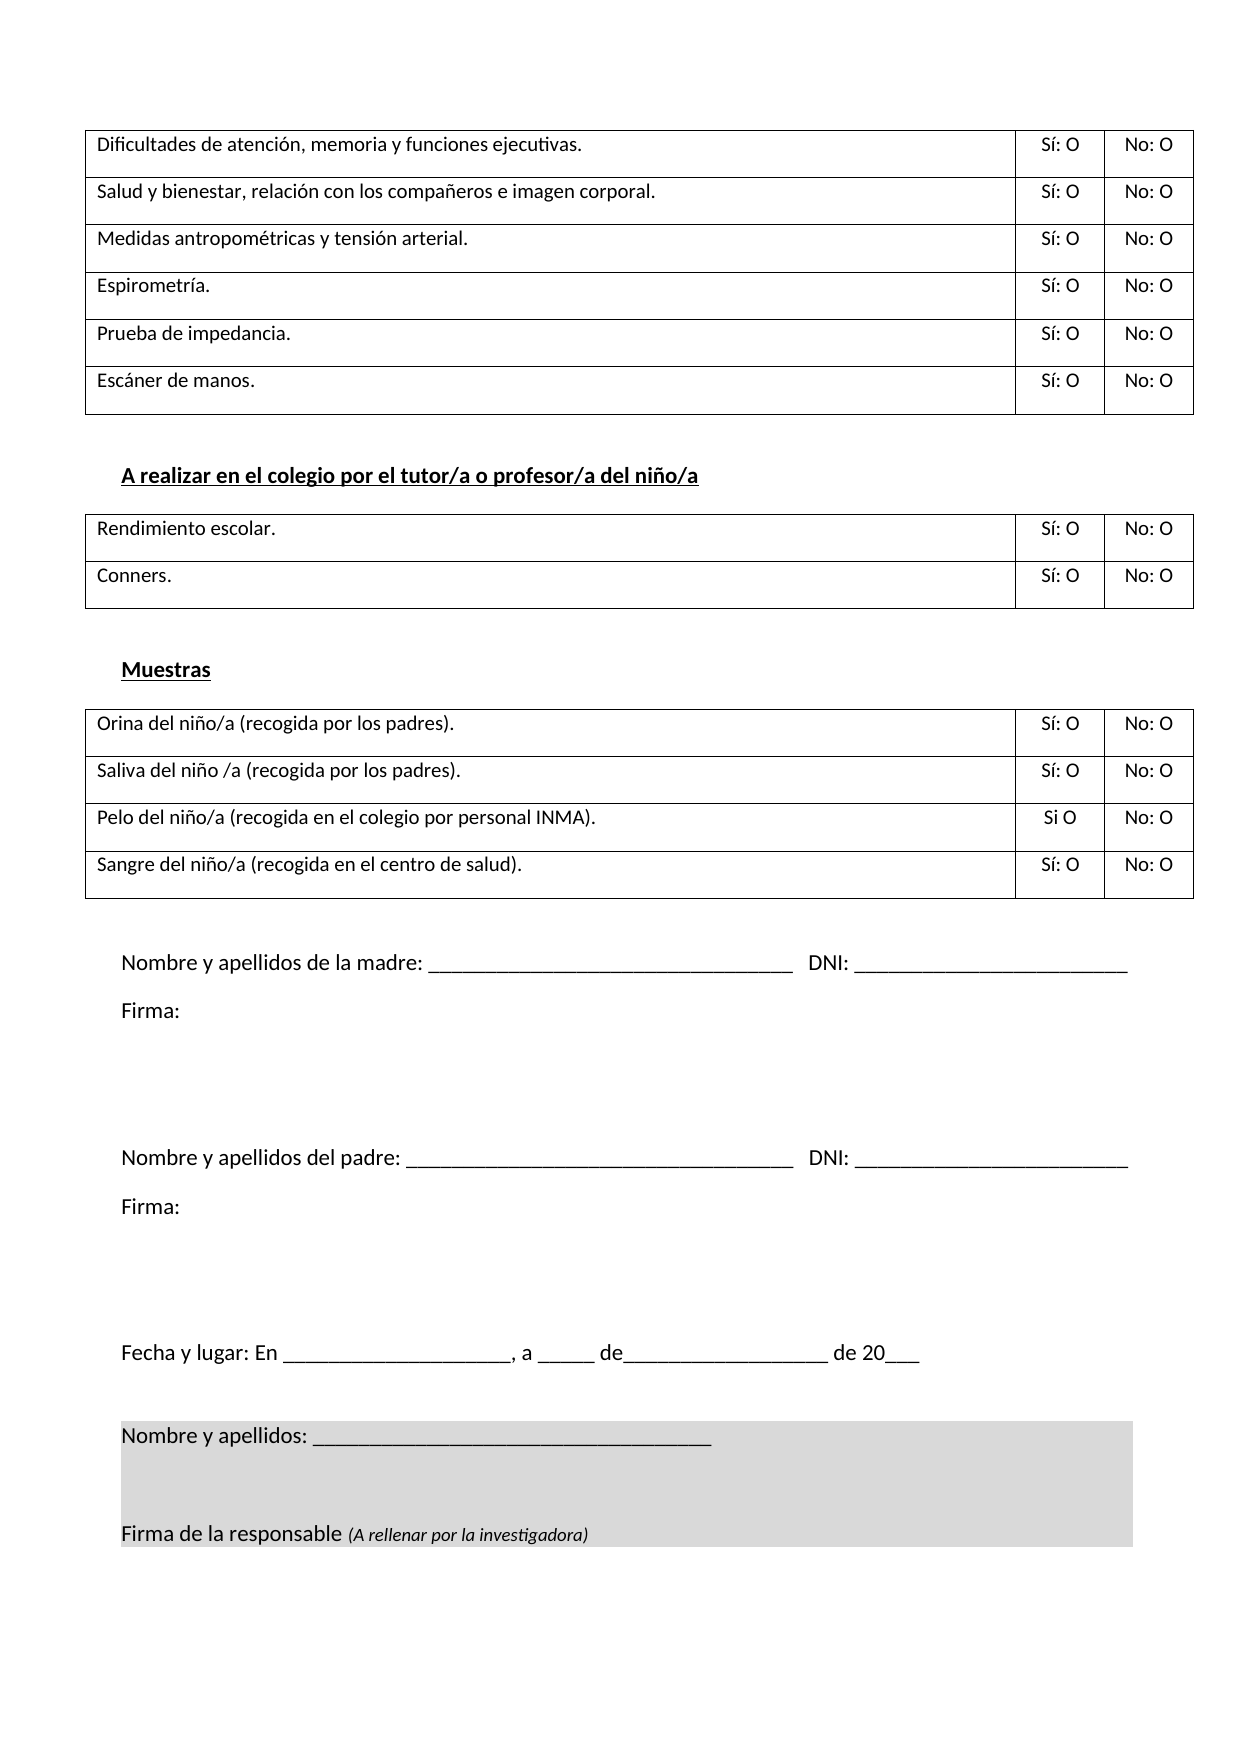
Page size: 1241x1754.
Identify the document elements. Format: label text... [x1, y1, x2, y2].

table_cell Espirometría. [86, 273, 1015, 319]
table_cell Pelo del niño/a (recogida en el colegio por personal INMA). [86, 804, 1015, 851]
text Firma: [121, 1192, 1133, 1220]
text Firma de la responsable (A rellenar por la investigadora) [121, 1519, 1133, 1547]
table_cell No: O [1105, 273, 1193, 319]
table_cell Sí: O [1016, 273, 1104, 319]
text Fecha y lugar: En ____________________, a _____ de__________________ de 20___ [121, 1338, 1133, 1367]
table_cell No: O [1105, 562, 1193, 608]
table_cell Salud y bienestar, relación con los compañeros e imagen corporal. [86, 178, 1015, 224]
table_cell Saliva del niño /a (recogida por los padres). [86, 757, 1015, 803]
table_cell Escáner de manos. [86, 367, 1015, 413]
text Firma: [121, 997, 1133, 1024]
text A realizar en el colegio por el tutor/a o profesor/a del niño/a [121, 461, 1133, 489]
text Nombre y apellidos: ___________________________________ [121, 1421, 1133, 1449]
table_cell No: O [1105, 320, 1193, 366]
table_cell Sí: O [1016, 757, 1104, 803]
table_header No: O [1105, 515, 1193, 561]
table_cell Sí: O [1016, 367, 1104, 413]
table_cell Sí: O [1016, 178, 1104, 224]
table_cell Sí: O [1016, 852, 1104, 898]
table_cell No: O [1105, 367, 1193, 413]
text Muestras [121, 656, 1133, 684]
table_header No: O [1105, 131, 1193, 177]
table_header Sí: O [1016, 710, 1104, 756]
table_cell Si O [1016, 804, 1104, 851]
table_cell Conners. [86, 562, 1015, 608]
table_header Dificultades de atención, memoria y funciones ejecutivas. [86, 131, 1015, 177]
table_cell Sí: O [1016, 320, 1104, 366]
table_header Orina del niño/a (recogida por los padres). [86, 710, 1015, 756]
table_header Sí: O [1016, 131, 1104, 177]
table_cell Prueba de impedancia. [86, 320, 1015, 366]
table_header Rendimiento escolar. [86, 515, 1015, 561]
text Nombre y apellidos de la madre: ________________________________ DNI: ________________________ [121, 948, 1133, 976]
table_cell No: O [1105, 225, 1193, 272]
table_cell No: O [1105, 804, 1193, 851]
table_cell No: O [1105, 757, 1193, 803]
table_header Sí: O [1016, 515, 1104, 561]
table_cell No: O [1105, 178, 1193, 224]
table_cell Medidas antropométricas y tensión arterial. [86, 225, 1015, 272]
table_cell Sangre del niño/a (recogida en el centro de salud). [86, 852, 1015, 898]
table_header No: O [1105, 710, 1193, 756]
text Nombre y apellidos del padre: __________________________________ DNI: ________________________ [121, 1143, 1133, 1171]
table_cell No: O [1105, 852, 1193, 898]
table_cell Sí: O [1016, 225, 1104, 272]
table_cell Sí: O [1016, 562, 1104, 608]
